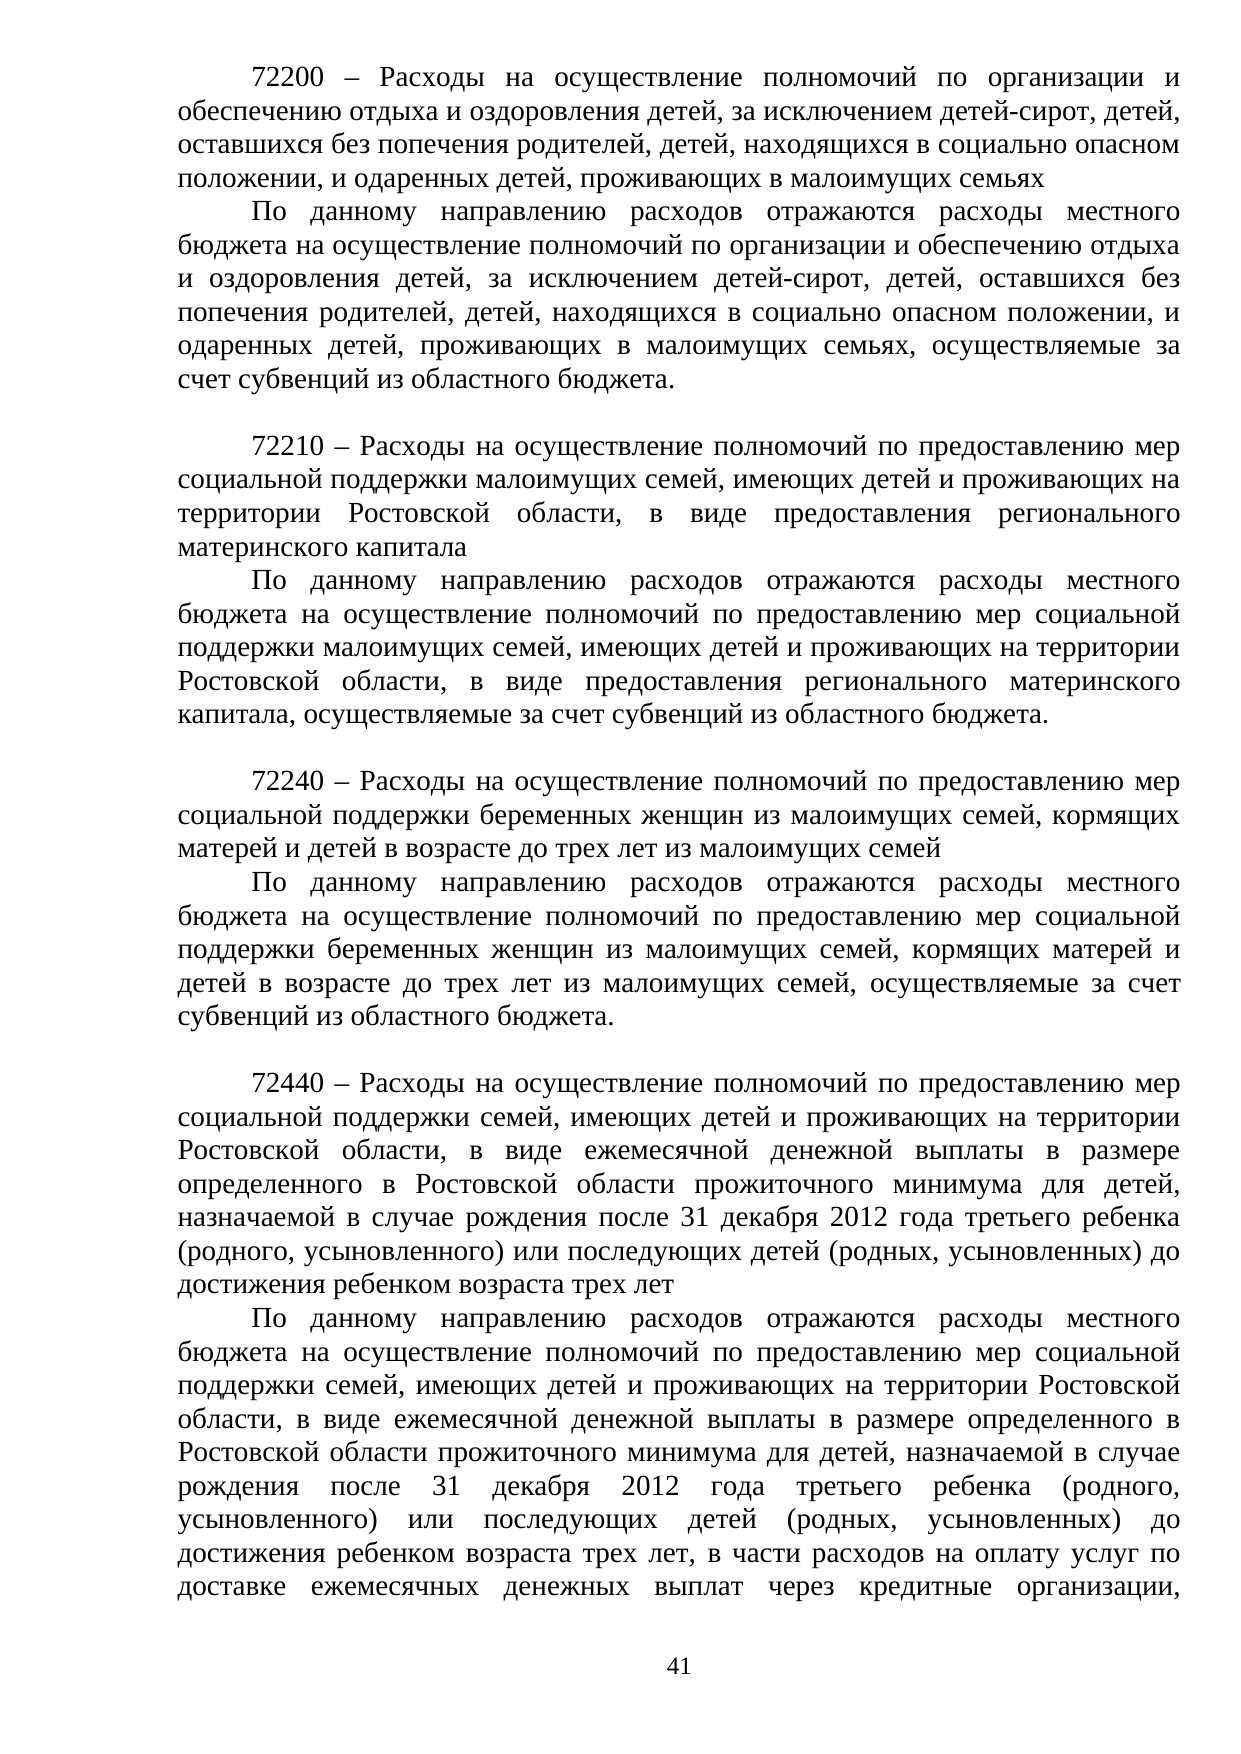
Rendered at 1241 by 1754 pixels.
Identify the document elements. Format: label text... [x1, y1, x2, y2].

text 72240 – Расходы на осуществление полномочий по предоставлению мер социальной поддержки беременных женщин из малоимущих семей, кормящих матерей и детей в возрасте до трех лет из малоимущих семей [177, 763, 1181, 864]
text По данному направлению расходов отражаются расходы местного бюджета на осуществление полномочий по организации и обеспечению отдыха и оздоровления детей, за исключением детей-сирот, детей, оставшихся без попечения родителей, детей, находящихся в социально опасном положении, и одаренных детей, проживающих в малоимущих семьях, осуществляемые за счет субвенций из областного бюджета. [177, 193, 1181, 394]
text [177, 1300, 1181, 1602]
text По данному направлению расходов отражаются расходы местного бюджета на осуществление полномочий по предоставлению мер социальной поддержки беременных женщин из малоимущих семей, кормящих матерей и детей в возрасте до трех лет из малоимущих семей, осуществляемые за счет субвенций из областного бюджета. [177, 864, 1181, 1032]
text 72200 – Расходы на осуществление полномочий по организации и обеспечению отдыха и оздоровления детей, за исключением детей-сирот, детей, оставшихся без попечения родителей, детей, находящихся в социально опасном положении, и одаренных детей, проживающих в малоимущих семьях [177, 59, 1181, 193]
text По данному направлению расходов отражаются расходы местного бюджета на осуществление полномочий по предоставлению мер социальной поддержки малоимущих семей, имеющих детей и проживающих на территории Ростовской области, в виде предоставления регионального материнского капитала, осуществляемые за счет субвенций из областного бюджета. [177, 562, 1181, 730]
text 72210 – Расходы на осуществление полномочий по предоставлению мер социальной поддержки малоимущих семей, имеющих детей и проживающих на территории Ростовской области, в виде предоставления регионального материнского капитала [177, 428, 1181, 562]
text 72440 – Расходы на осуществление полномочий по предоставлению мер социальной поддержки семей, имеющих детей и проживающих на территории Ростовской области, в виде ежемесячной денежной выплаты в размере определенного в Ростовской области прожиточного минимума для детей, назначаемой в случае рождения после 31 декабря 2012 года третьего ребенка (родного, усыновленного) или последующих детей (родных, усыновленных) до достижения ребенком возраста трех лет [177, 1065, 1181, 1300]
